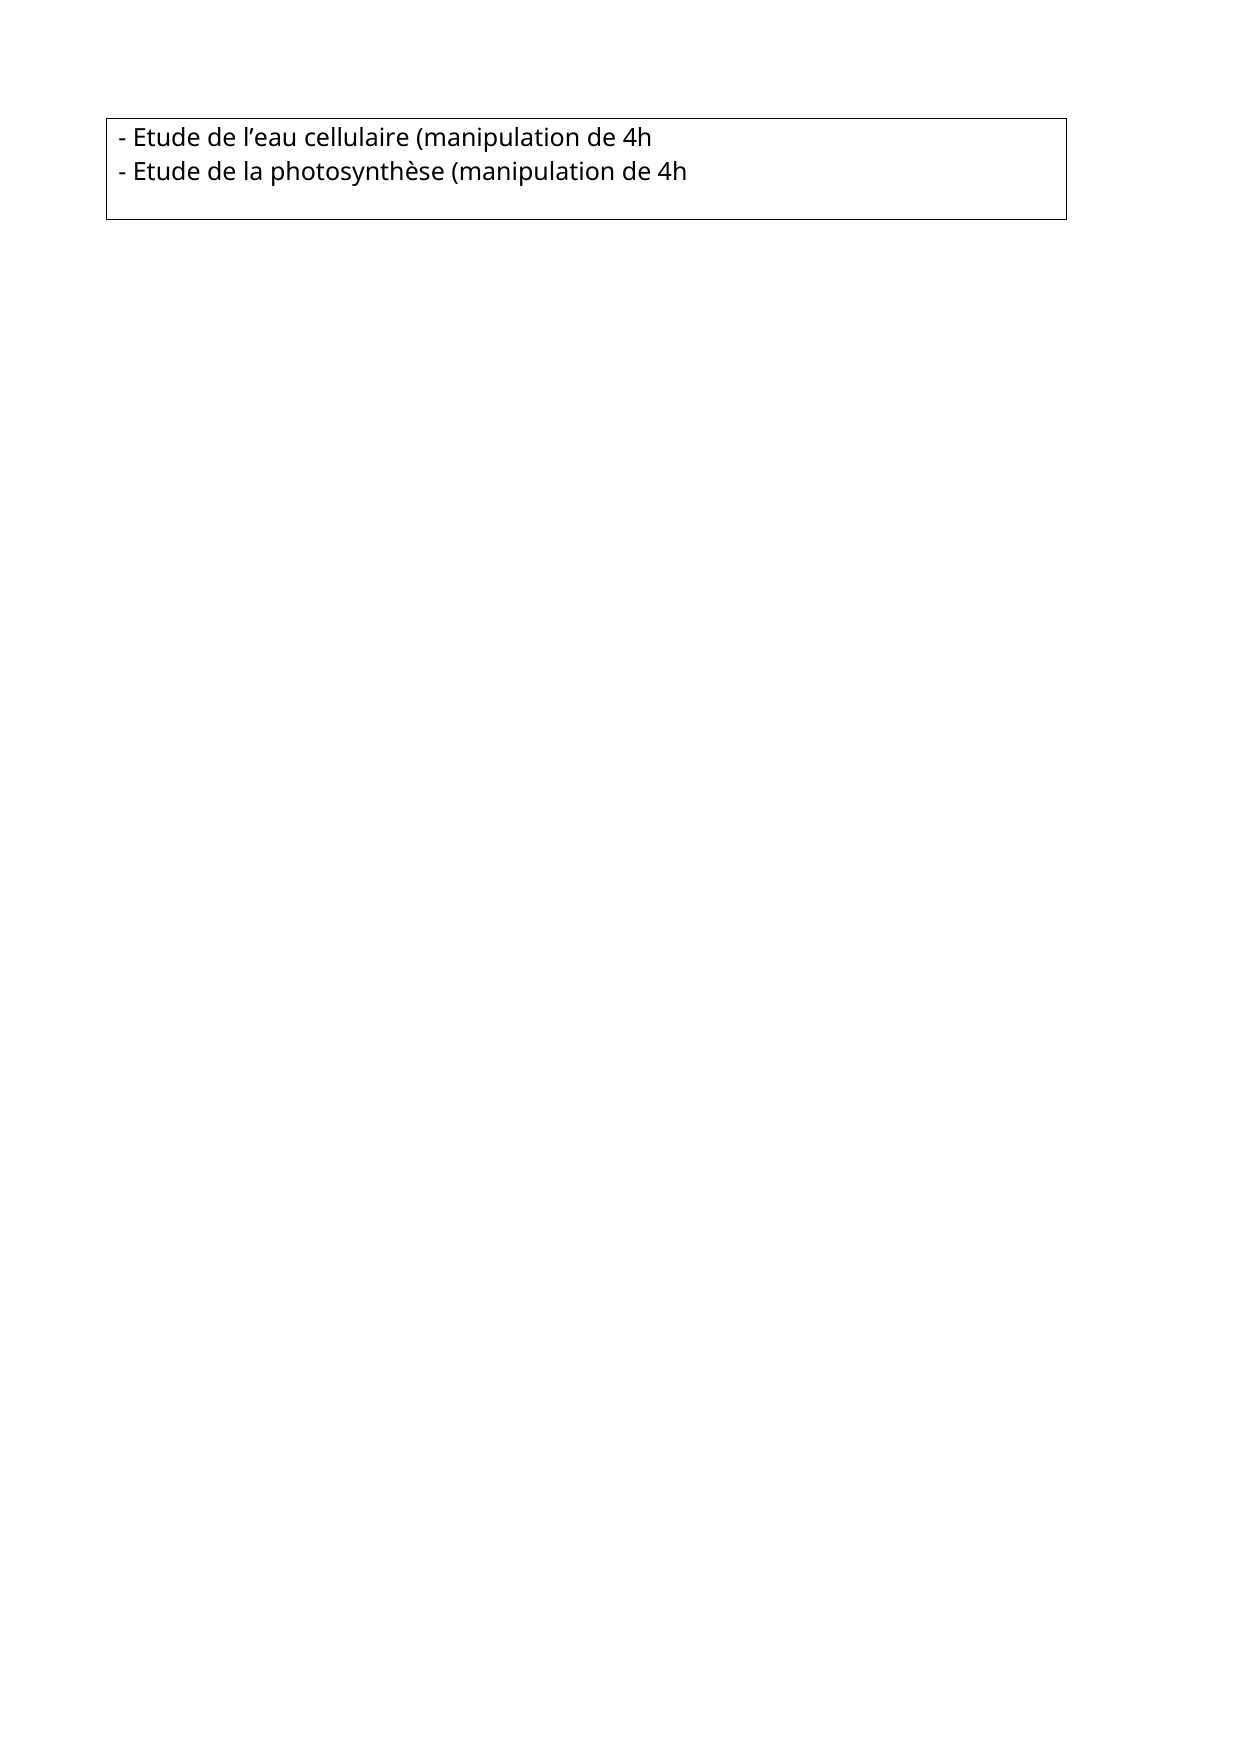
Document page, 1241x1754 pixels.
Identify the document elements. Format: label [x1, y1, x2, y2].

table_cell [107, 119, 1066, 218]
